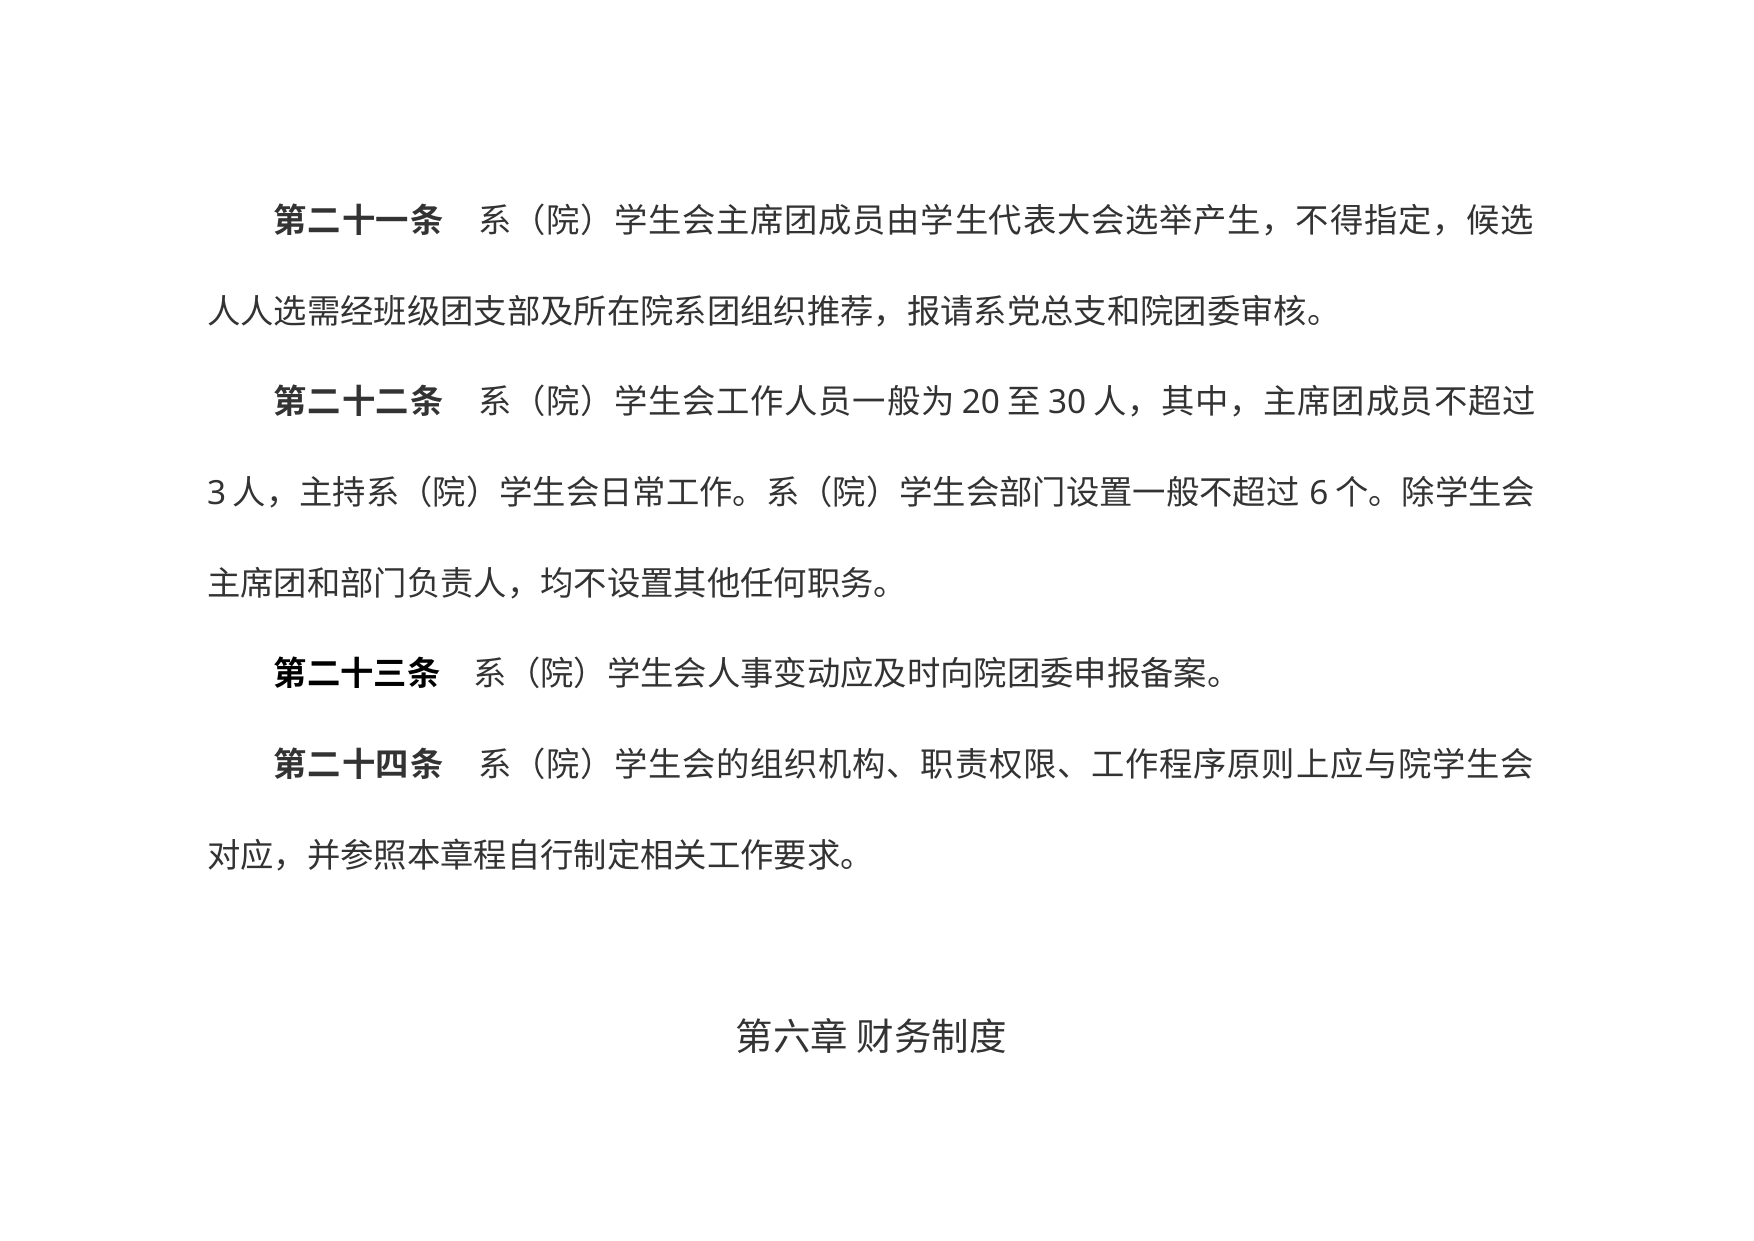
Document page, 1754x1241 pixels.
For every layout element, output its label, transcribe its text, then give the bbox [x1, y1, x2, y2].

text 第六章 财务制度 [207, 988, 1535, 1079]
text 第二十四条 系（院）学生会的组织机构、职责权限、工作程序原则上应与院学生会对应，并参照本章程自行制定相关工作要求。 [207, 717, 1535, 898]
text 第二十一条 系（院）学生会主席团成员由学生代表大会选举产生，不得指定，候选人人选需经班级团支部及所在院系团组织推荐，报请系党总支和院团委审核。 [207, 173, 1535, 354]
text 第二十三条 系（院）学生会人事变动应及时向院团委申报备案。 [207, 626, 1535, 717]
text 第二十二条 系（院）学生会工作人员一般为20至30人，其中，主席团成员不超过3人，主持系（院）学生会日常工作。系（院）学生会部门设置一般不超过6个。除学生会主席团和部门负责人，均不设置其他任何职务。 [207, 354, 1535, 626]
